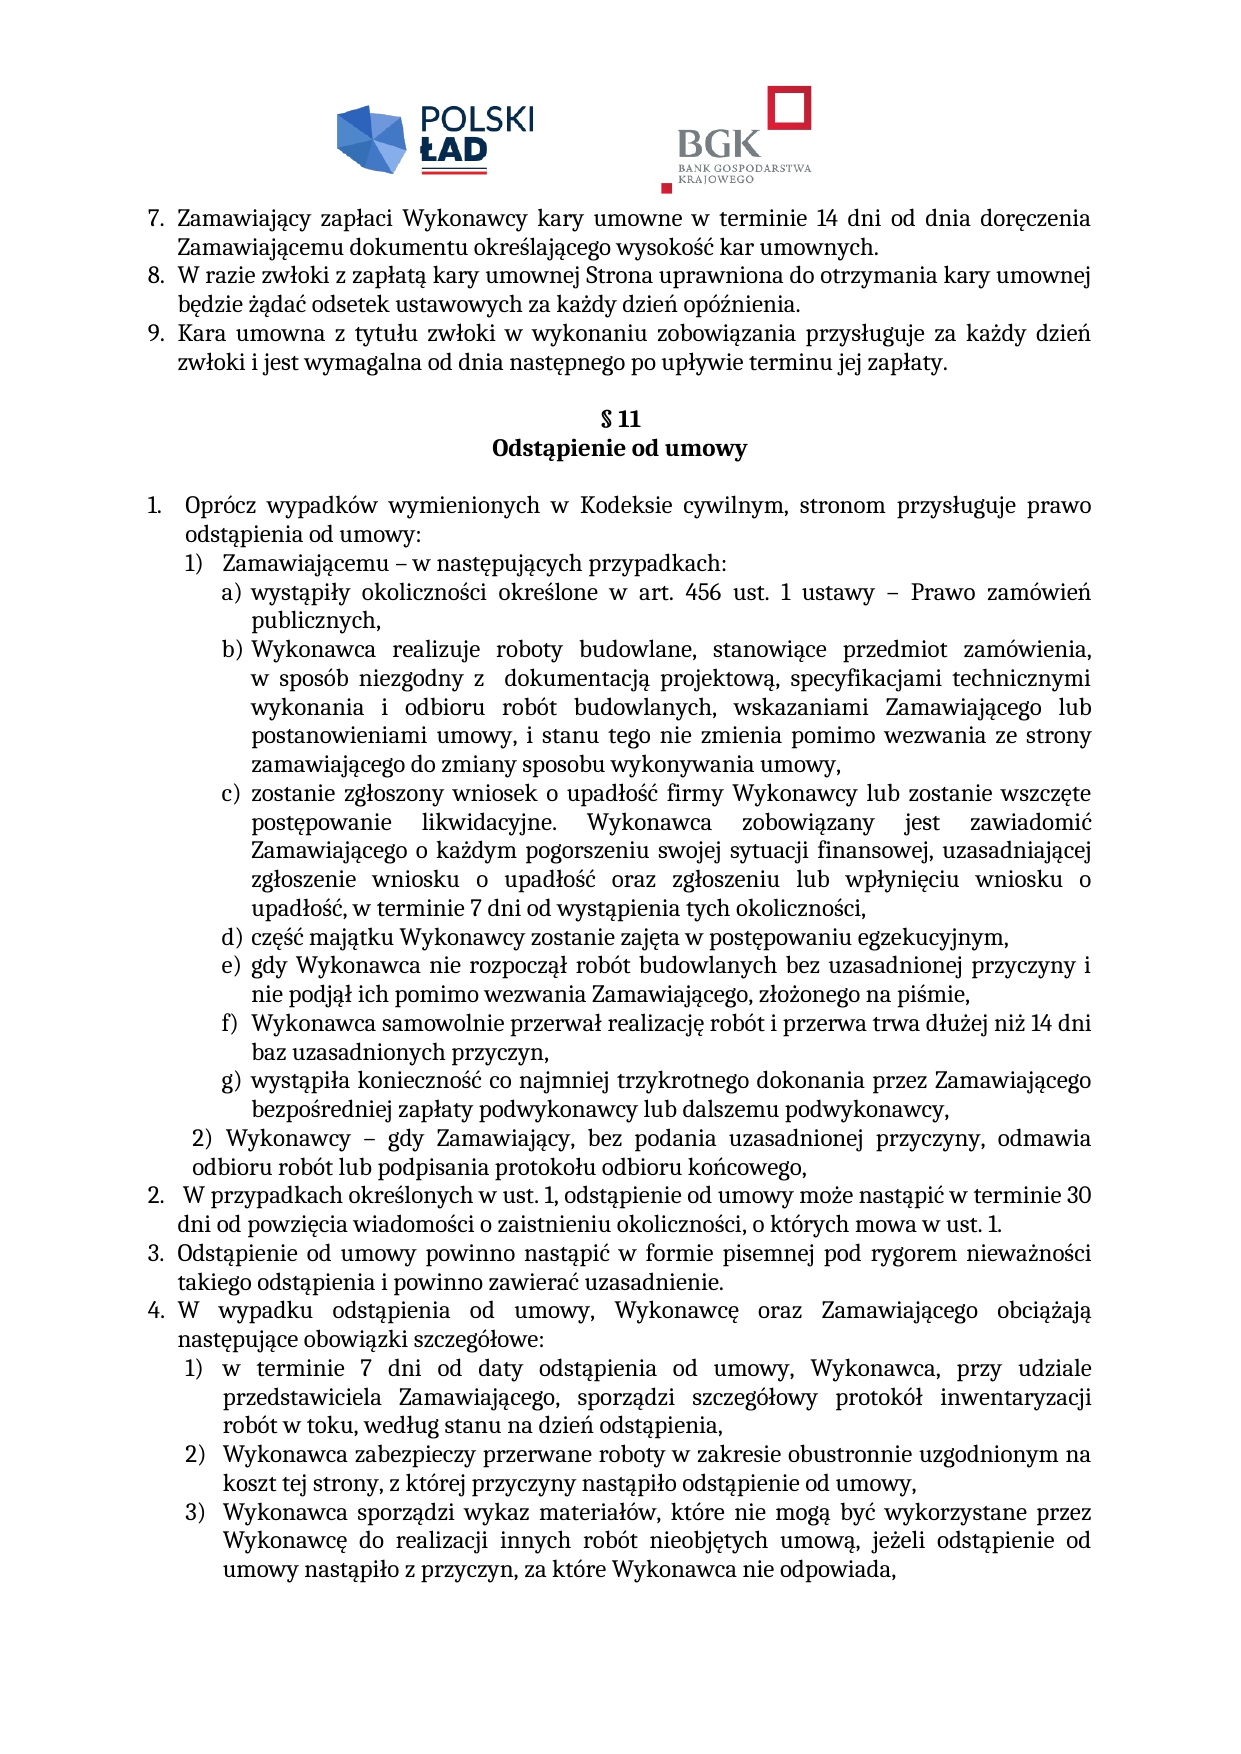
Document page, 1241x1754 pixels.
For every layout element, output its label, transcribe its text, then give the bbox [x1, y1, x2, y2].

list Wykonawca sporządzi wykaz materiałów, które nie mogą być wykorzystane przez Wykonawcę do realizacji innych robót nieobjętych umową, jeżeli odstąpienie od umowy nastąpiło z przyczyn, za które Wykonawca nie odpowiada, [185, 1497, 1093, 1584]
list zostanie zgłoszony wniosek o upadłość firmy Wykonawcy lub zostanie wszczęte postępowanie likwidacyjne. Wykonawca zobowiązany jest zawiadomić Zamawiającego o każdym pogorszeniu swojej sytuacji finansowej, uzasadniającej zgłoszenie wniosku o upadłość oraz zgłoszeniu lub wpłynięciu wniosku o upadłość, w terminie 7 dni od wystąpienia tych okoliczności, [221, 779, 1093, 922]
list Wykonawca samowolnie przerwał realizację robót i przerwa trwa dłużej niż 14 dni baz uzasadnionych przyczyn, [221, 1009, 1093, 1066]
list Odstąpienie od umowy powinno nastąpić w formie pisemnej pod rygorem nieważności takiego odstąpienia i powinno zawierać uzasadnienie. [148, 1239, 1093, 1296]
text Odstąpienie od umowy [148, 434, 1093, 462]
list w terminie 7 dni od daty odstąpienia od umowy, Wykonawca, przy udziale przedstawiciela Zamawiającego, sporządzi szczegółowy protokół inwentaryzacji robót w toku, według stanu na dzień odstąpienia, [185, 1354, 1093, 1440]
list Zamawiającemu – w następujących przypadkach: [185, 549, 1093, 577]
list wystąpiła konieczność co najmniej trzykrotnego dokonania przez Zamawiającego bezpośredniej zapłaty podwykonawcy lub dalszemu podwykonawcy, [221, 1066, 1093, 1124]
list wystąpiły okoliczności określone w art. 456 ust. 1 ustawy – Prawo zamówień publicznych, [221, 577, 1093, 635]
text § 11 [148, 405, 1093, 434]
list część majątku Wykonawcy zostanie zajęta w postępowaniu egzekucyjnym, [221, 922, 1093, 951]
list W wypadku odstąpienia od umowy, Wykonawcę oraz Zamawiającego obciążają następujące obowiązki szczegółowe: [148, 1296, 1093, 1354]
list W razie zwłoki z zapłatą kary umownej Strona uprawniona do otrzymania kary umownej będzie żądać odsetek ustawowych za każdy dzień opóźnienia. [148, 261, 1093, 319]
picture [325, 73, 558, 204]
list gdy Wykonawca nie rozpoczął robót budowlanych bez uzasadnionej przyczyny i nie podjął ich pomimo wezwania Zamawiającego, złożonego na piśmie, [221, 951, 1093, 1009]
list Kara umowna z tytułu zwłoki w wykonaniu zobowiązania przysługuje za każdy dzień zwłoki i jest wymagalna od dnia następnego po upływie terminu jej zapłaty. [148, 319, 1093, 376]
text 2) Wykonawcy – gdy Zamawiający, bez podania uzasadnionej przyczyny, odmawia odbioru robót lub podpisania protokołu odbioru końcowego, [192, 1124, 1093, 1181]
list W przypadkach określonych w ust. 1, odstąpienie od umowy może nastąpić w terminie 30 dni od powzięcia wiadomości o zaistnieniu okoliczności, o których mowa w ust. 1. [148, 1181, 1093, 1239]
picture [645, 73, 832, 204]
list Zamawiający zapłaci Wykonawcy kary umowne w terminie 14 dni od dnia doręczenia Zamawiającemu dokumentu określającego wysokość kar umownych. [148, 204, 1093, 261]
list Oprócz wypadków wymienionych w Kodeksie cywilnym, stronom przysługuje prawo odstąpienia od umowy: [148, 491, 1093, 549]
list Wykonawca realizuje roboty budowlane, stanowiące przedmiot zamówienia, w sposób niezgodny z dokumentacją projektową, specyfikacjami technicznymi wykonania i odbioru robót budowlanych, wskazaniami Zamawiającego lub postanowieniami umowy, i stanu tego nie zmienia pomimo wezwania ze strony zamawiającego do zmiany sposobu wykonywania umowy, [221, 635, 1093, 779]
list Wykonawca zabezpieczy przerwane roboty w zakresie obustronnie uzgodnionym na koszt tej strony, z której przyczyny nastąpiło odstąpienie od umowy, [185, 1440, 1093, 1497]
